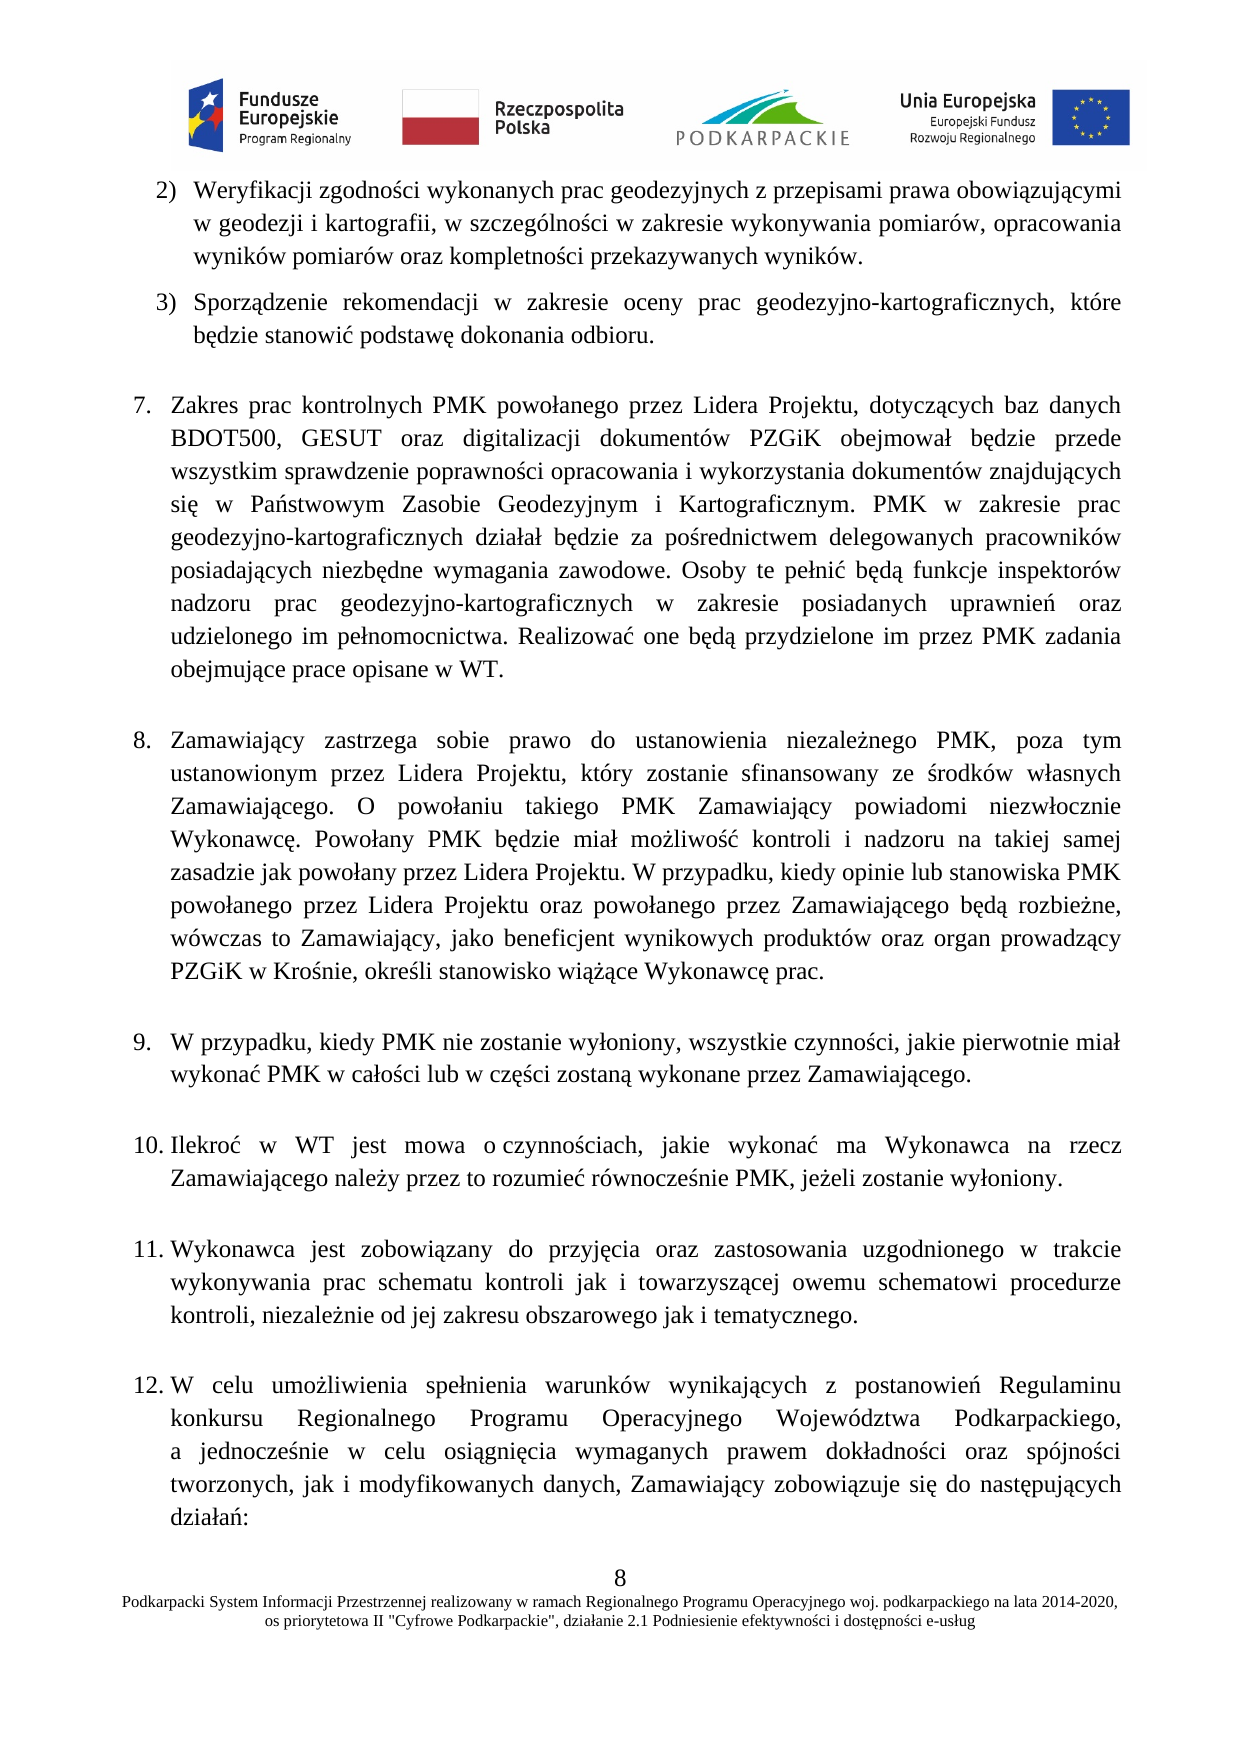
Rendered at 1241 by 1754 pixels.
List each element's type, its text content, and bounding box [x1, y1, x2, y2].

text Wykonawca jest zobowiązany do przyjęcia oraz zastosowania uzgodnionego w trakcie wykonywania prac schematu kontroli jak i towarzyszącej owemu schematowi procedurze kontroli, niezależnie od jej zakresu obszarowego jak i tematycznego. [133, 1234, 1122, 1328]
text W przypadku, kiedy PMK nie zostanie wyłoniony, wszystkie czynności, jakie pierwotnie miał wykonać PMK w całości lub w części zostaną wykonane przez Zamawiającego. [133, 1027, 1122, 1088]
list Weryfikacji zgodności wykonanych prac geodezyjnych z przepisami prawa obowiązującymi w geodezji i kartografii, w szczególności w zakresie wykonywania pomiarów, opracowania wyników pomiarów oraz kompletności przekazywanych wyników. [156, 104, 1122, 270]
text Zamawiający zastrzega sobie prawo do ustanowienia niezależnego PMK, poza tym ustanowionym przez Lidera Projektu, który zostanie sfinansowany ze środków własnych Zamawiającego. O powołaniu takiego PMK Zamawiający powiadomi niezwłocznie Wykonawcę. Powołany PMK będzie miał możliwość kontroli i nadzoru na takiej samej zasadzie jak powołany przez Lidera Projektu. W przypadku, kiedy opinie lub stanowiska PMK powołanego przez Lidera Projektu oraz powołanego przez Zamawiającego będą rozbieżne, wówczas to Zamawiający, jako beneficjent wynikowych produktów oraz organ prowadzący PZGiK w Krośnie, określi stanowisko wiążące Wykonawcę prac. [133, 725, 1122, 985]
text W celu umożliwienia spełnienia warunków wynikających z postanowień Regulaminu konkursu Regionalnego Programu Operacyjnego Województwa Podkarpackiego, a jednocześnie w celu osiągnięcia wymaganych prawem dokładności oraz spójności tworzonych, jak i modyfikowanych danych, Zamawiający zobowiązuje się do następujących działań: [133, 1370, 1122, 1531]
text Ilekroć w WT jest mowa o czynnościach, jakie wykonać ma Wykonawca na rzecz Zamawiającego należy przez to rozumieć równocześnie PMK, jeżeli zostanie wyłoniony. [133, 1130, 1122, 1192]
list Sporządzenie rekomendacji w zakresie oceny prac geodezyjno-kartograficznych, które będzie stanowić podstawę dokonania odbioru. [156, 287, 1122, 348]
text Zakres prac kontrolnych PMK powołanego przez Lidera Projektu, dotyczących baz danych BDOT500, GESUT oraz digitalizacji dokumentów PZGiK obejmował będzie przede wszystkim sprawdzenie poprawności opracowania i wykorzystania dokumentów znajdujących się w Państwowym Zasobie Geodezyjnym i Kartograficznym. PMK w zakresie prac geodezyjno-kartograficznych działał będzie za pośrednictwem delegowanych pracowników posiadających niezbędne wymagania zawodowe. Osoby te pełnić będą funkcje inspektorów nadzoru prac geodezyjno-kartograficznych w zakresie posiadanych uprawnień oraz udzielonego im pełnomocnictwa. Realizować one będą przydzielone im przez PMK zadania obejmujące prace opisane w WT. [133, 390, 1122, 683]
picture [171, 60, 1147, 171]
